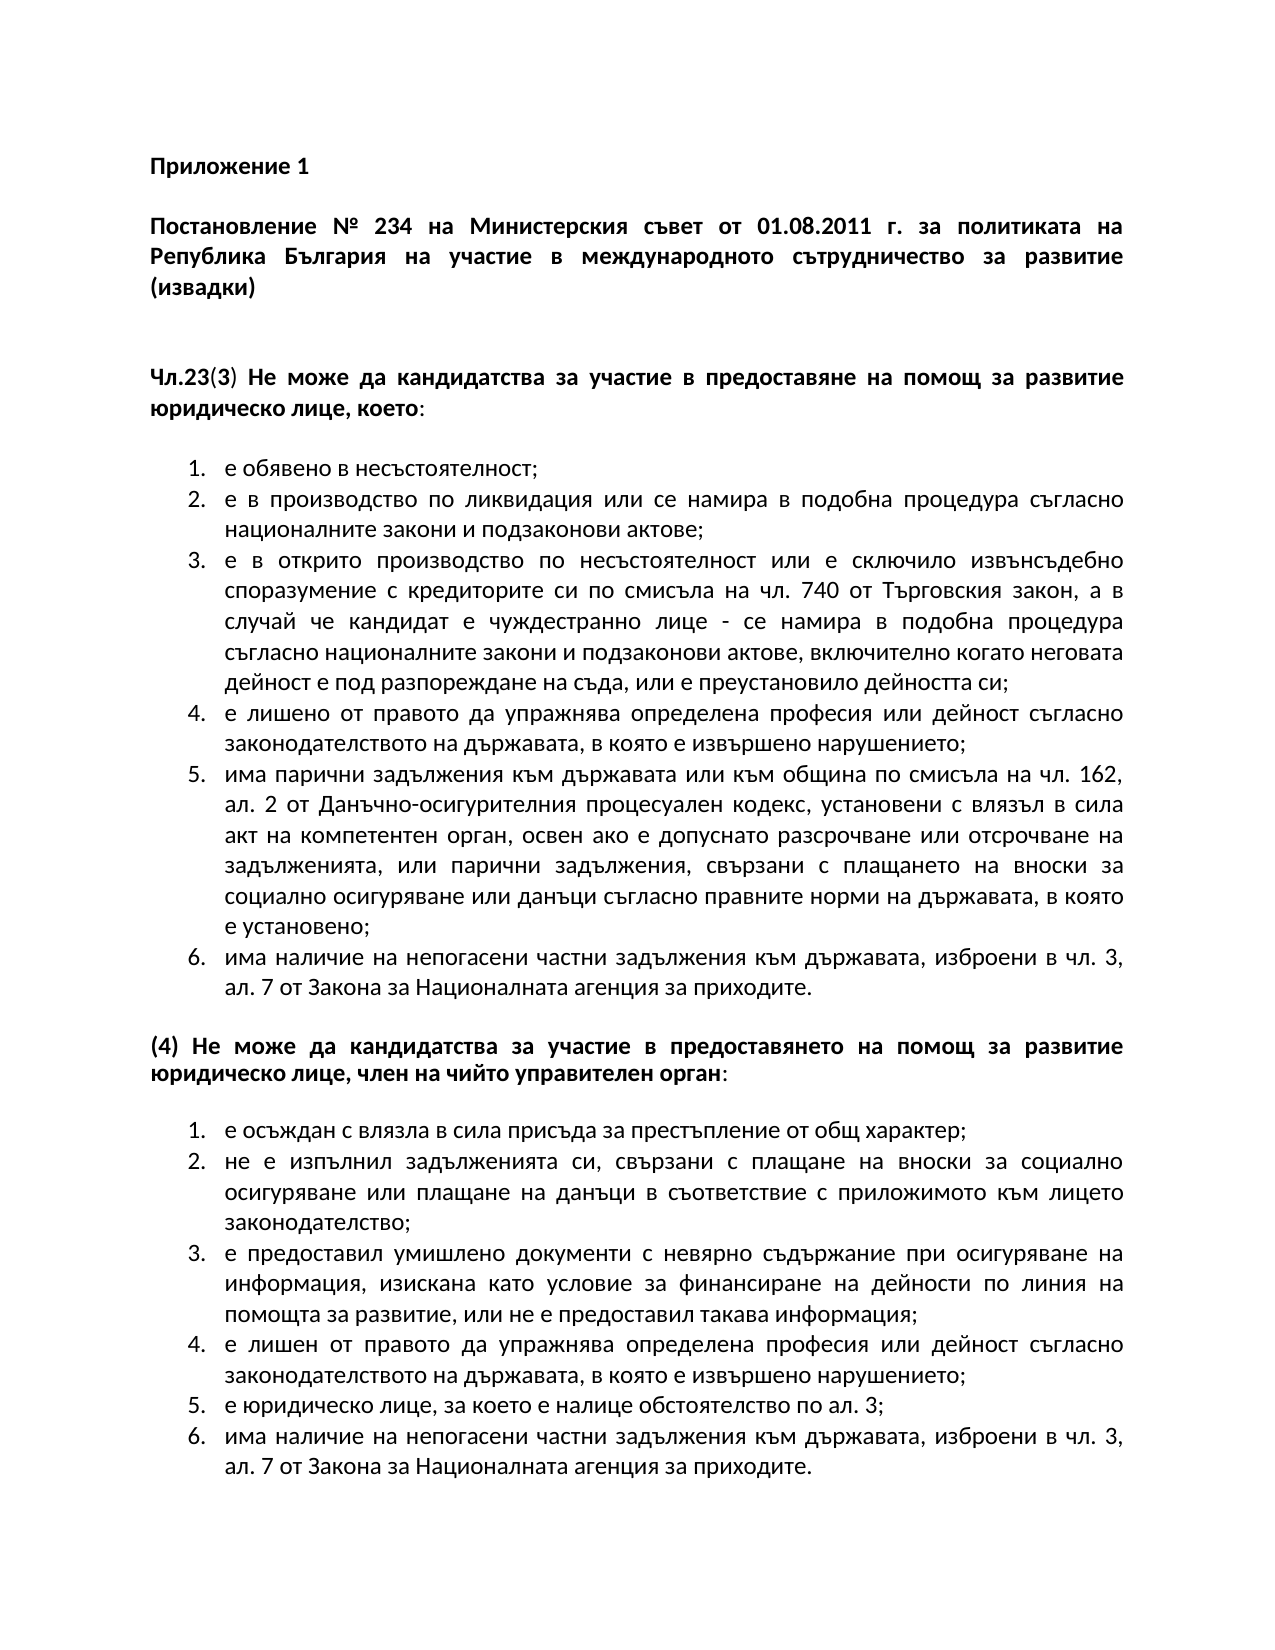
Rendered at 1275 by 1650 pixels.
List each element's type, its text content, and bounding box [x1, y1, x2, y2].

list е предоставил умишлено документи с невярно съдържание при осигуряване на информация, изискана като условие за финансиране на дейности по линия на помощта за развитие, или не е предоставил такава информация; [187, 1237, 1125, 1328]
text (4) Не може да кандидатства за участие в предоставянето на помощ за развитие юридическо лице, член на чийто управителен орган: [150, 1033, 1125, 1087]
list е лишено от правото да упражнява определена професия или дейност съгласно законодателството на държавата, в която е извършено нарушението; [187, 697, 1125, 758]
list е в открито производство по несъстоятелност или е сключило извънсъдебно споразумение с кредиторите си по смисъла на чл. 740 от Търговския закон, а в случай че кандидат е чуждестранно лице - се намира в подобна процедура съгласно националните закони и подзаконови актове, включително когато неговата дейност е под разпореждане на съда, или е преустановило дейността си; [187, 544, 1125, 697]
list е обявено в несъстоятелност; [187, 452, 1125, 483]
list не е изпълнил задълженията си, свързани с плащане на вноски за социално осигуряване или плащане на данъци в съответствие с приложимото към лицето законодателство; [187, 1145, 1125, 1237]
list има наличие на непогасени частни задължения към държавата, изброени в чл. 3, ал. 7 от Закона за Националната агенция за приходите. [187, 1420, 1125, 1481]
list е осъждан с влязла в сила присъда за престъпление от общ характер; [187, 1114, 1125, 1145]
list има парични задължения към държавата или към община по смисъла на чл. 162, ал. 2 от Данъчно-осигурителния процесуален кодекс, установени с влязъл в сила акт на компетентен орган, освен ако е допуснато разсрочване или отсрочване на задълженията, или парични задължения, свързани с плащането на вноски за социално осигуряване или данъци съгласно правните норми на държавата, в която е установено; [187, 758, 1125, 941]
text Чл.23(3) Не може да кандидатства за участие в предоставяне на помощ за развитие юридическо лице, което: [150, 362, 1125, 422]
list има наличие на непогасени частни задължения към държавата, изброени в чл. 3, ал. 7 от Закона за Националната агенция за приходите. [187, 941, 1125, 1002]
list е юридическо лице, за което е налице обстоятелство по ал. 3; [187, 1389, 1125, 1420]
list е в производство по ликвидация или се намира в подобна процедура съгласно националните закони и подзаконови актове; [187, 483, 1125, 544]
text Постановление № 234 на Министерския съвет от 01.08.2011 г. за политиката на Република България на участие в международното сътрудничество за развитие (извадки) [150, 210, 1125, 301]
text Приложение 1 [150, 150, 1125, 180]
list е лишен от правото да упражнява определена професия или дейност съгласно законодателството на държавата, в която е извършено нарушението; [187, 1328, 1125, 1389]
